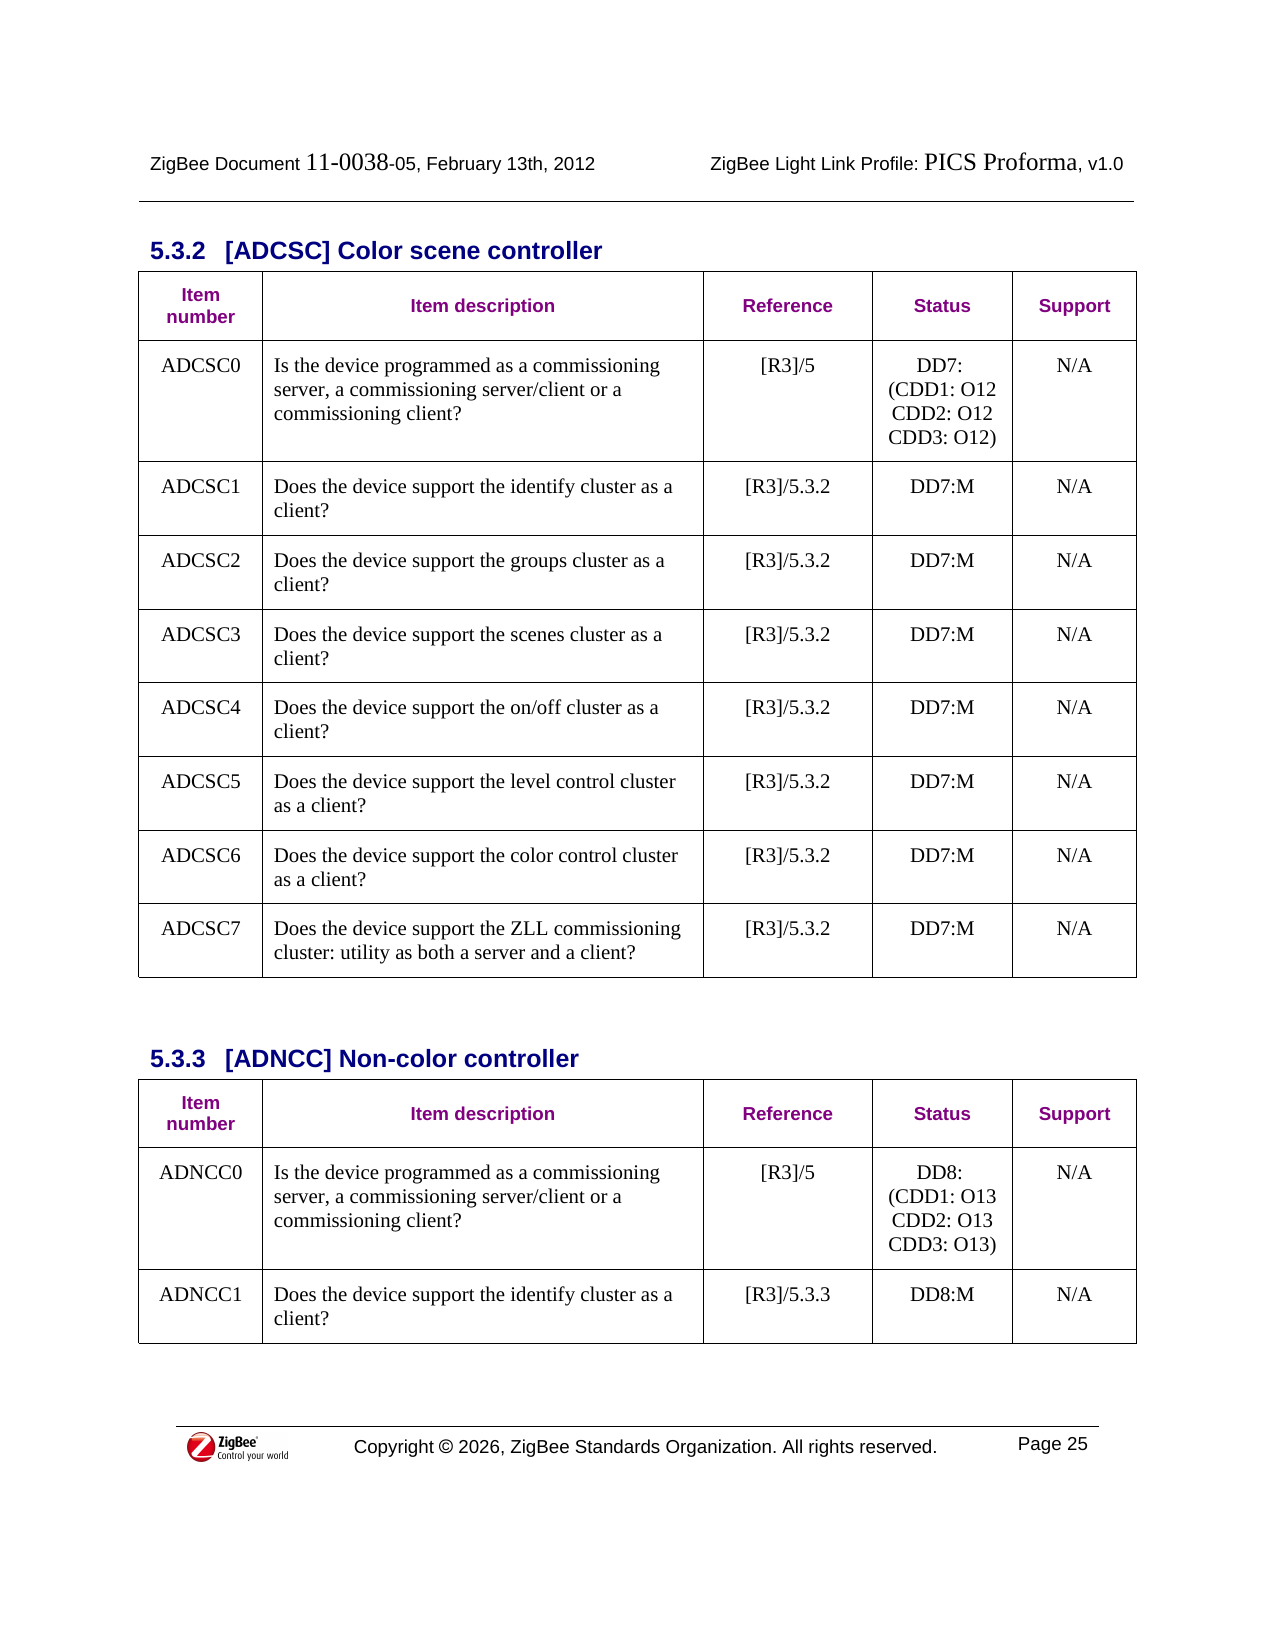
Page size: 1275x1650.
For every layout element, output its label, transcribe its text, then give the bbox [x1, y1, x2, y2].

table_cell Is the device programmed as a commissioning server, a commissioning server/client or a commissioning client? [263, 341, 703, 461]
table_header Status [873, 272, 1012, 339]
table_cell DD7:M [873, 536, 1012, 608]
table_cell ADNCC1 [139, 1270, 262, 1343]
table_cell Does the device support the on/off cluster as a client? [263, 683, 703, 756]
table_cell [R3]/5 [704, 1148, 872, 1269]
table_cell ADCSC2 [139, 536, 262, 608]
table_cell N/A [1013, 757, 1136, 829]
table_cell N/A [1013, 683, 1136, 756]
table_cell Is the device programmed as a commissioning server, a commissioning server/client or a commissioning client? [263, 1148, 703, 1269]
table_cell DD7: (CDD1: O12 CDD2: O12 CDD3: O12) [873, 341, 1012, 461]
table_cell DD8: (CDD1: O13 CDD2: O13 CDD3: O13) [873, 1148, 1012, 1269]
table_cell [R3]/5.3.2 [704, 831, 872, 903]
table_cell Does the device support the level control cluster as a client? [263, 757, 703, 829]
subtitle [ADCSC] Color scene controller [150, 236, 1125, 264]
table_cell ADNCC0 [139, 1148, 262, 1269]
table_cell [R3]/5.3.2 [704, 462, 872, 535]
table_header Item description [263, 1080, 703, 1147]
table_header Item number [139, 272, 262, 339]
table_cell ADCSC6 [139, 831, 262, 903]
table_cell Does the device support the groups cluster as a client? [263, 536, 703, 608]
table_header Item number [139, 1080, 262, 1147]
table_cell N/A [1013, 536, 1136, 608]
table_cell Does the device support the scenes cluster as a client? [263, 610, 703, 682]
table_cell [R3]/5.3.2 [704, 904, 872, 977]
table_header Status [873, 1080, 1012, 1147]
table_cell ADCSC7 [139, 904, 262, 977]
table_header Reference [704, 272, 872, 339]
table_cell ADCSC4 [139, 683, 262, 756]
table_cell DD7:M [873, 831, 1012, 903]
table_cell [R3]/5.3.2 [704, 683, 872, 756]
table_cell Does the device support the color control cluster as a client? [263, 831, 703, 903]
table_cell DD8:M [873, 1270, 1012, 1343]
table_cell [R3]/5.3.3 [704, 1270, 872, 1343]
table_cell ADCSC1 [139, 462, 262, 535]
table_cell N/A [1013, 904, 1136, 977]
table_cell N/A [1013, 831, 1136, 903]
table_cell Does the device support the identify cluster as a client? [263, 462, 703, 535]
table_cell DD7:M [873, 757, 1012, 829]
table_cell N/A [1013, 341, 1136, 461]
table_cell [R3]/5.3.2 [704, 536, 872, 608]
table_cell Does the device support the identify cluster as a client? [263, 1270, 703, 1343]
table_header Support [1013, 272, 1136, 339]
picture [187, 1432, 288, 1462]
table_header Reference [704, 1080, 872, 1147]
table_cell DD7:M [873, 904, 1012, 977]
table_cell [R3]/5 [704, 341, 872, 461]
table_cell N/A [1013, 610, 1136, 682]
table_cell DD7:M [873, 610, 1012, 682]
table_cell Does the device support the ZLL commissioning cluster: utility as both a server and a client? [263, 904, 703, 977]
table_header Support [1013, 1080, 1136, 1147]
table_cell [R3]/5.3.2 [704, 610, 872, 682]
table_cell ADCSC3 [139, 610, 262, 682]
table_cell DD7:M [873, 683, 1012, 756]
table_cell N/A [1013, 1148, 1136, 1269]
table_cell [R3]/5.3.2 [704, 757, 872, 829]
table_cell N/A [1013, 462, 1136, 535]
table_cell DD7:M [873, 462, 1012, 535]
table_cell ADCSC5 [139, 757, 262, 829]
table_cell ADCSC0 [139, 341, 262, 461]
table_header Item description [263, 272, 703, 339]
table_cell N/A [1013, 1270, 1136, 1343]
subtitle [ADNCC] Non-color controller [150, 1043, 1125, 1072]
